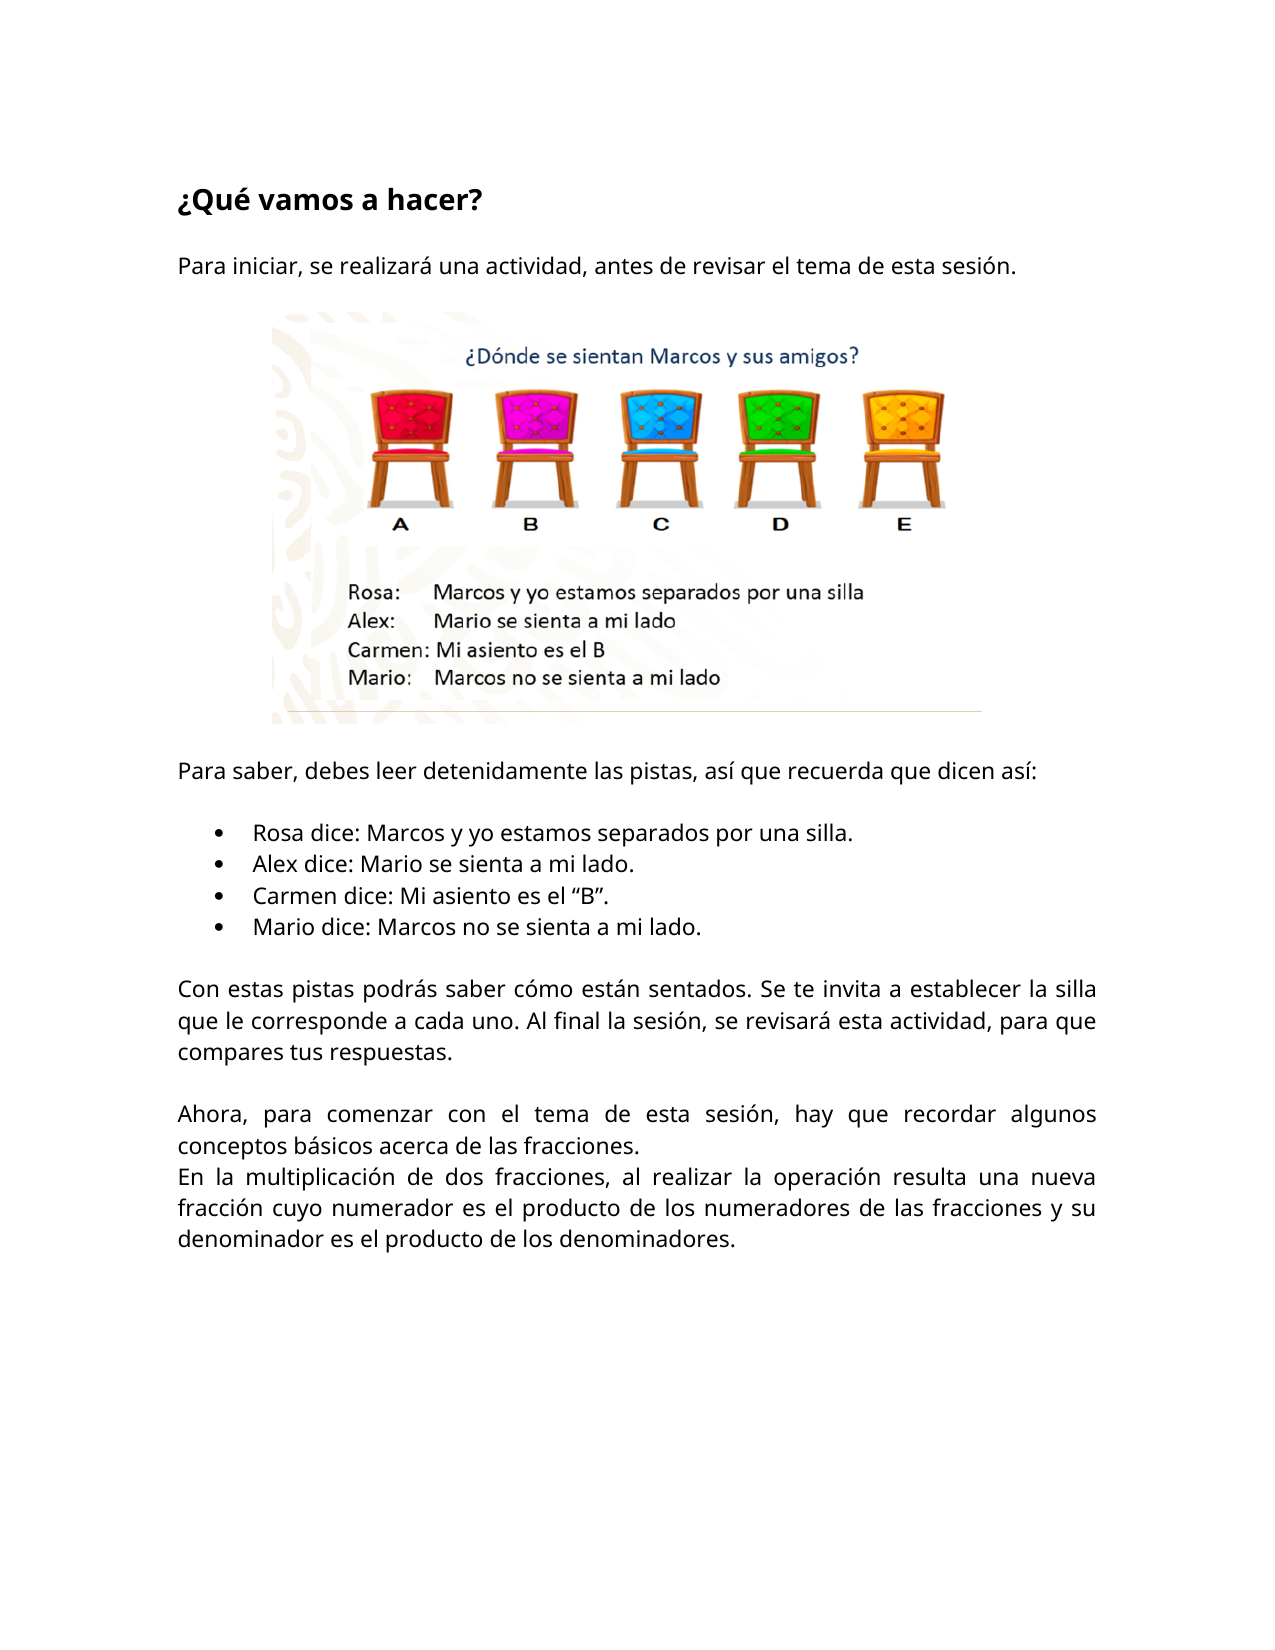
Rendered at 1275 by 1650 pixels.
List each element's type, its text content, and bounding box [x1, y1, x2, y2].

list Carmen dice: Mi asiento es el “B”. [215, 879, 1098, 911]
list Rosa dice: Marcos y yo estamos separados por una silla. [215, 817, 1098, 848]
text ¿Qué vamos a hacer? [177, 179, 1098, 218]
picture [272, 312, 1003, 724]
text Para saber, debes leer detenidamente las pistas, así que recuerda que dicen así: [177, 754, 1098, 786]
text Ahora, para comenzar con el tema de esta sesión, hay que recordar algunos conceptos básicos acerca de las fracciones. [177, 1098, 1098, 1161]
list Alex dice: Mario se sienta a mi lado. [215, 848, 1098, 879]
text Para iniciar, se realizará una actividad, antes de revisar el tema de esta sesión. [177, 250, 1098, 281]
text Con estas pistas podrás saber cómo están sentados. Se te invita a establecer la silla que le corresponde a cada uno. Al final la sesión, se revisará esta actividad, para que compares tus respuestas. [177, 973, 1098, 1067]
text En la multiplicación de dos fracciones, al realizar la operación resulta una nueva fracción cuyo numerador es el producto de los numeradores de las fracciones y su denominador es el producto de los denominadores. [177, 1161, 1098, 1254]
list Mario dice: Marcos no se sienta a mi lado. [215, 911, 1098, 942]
